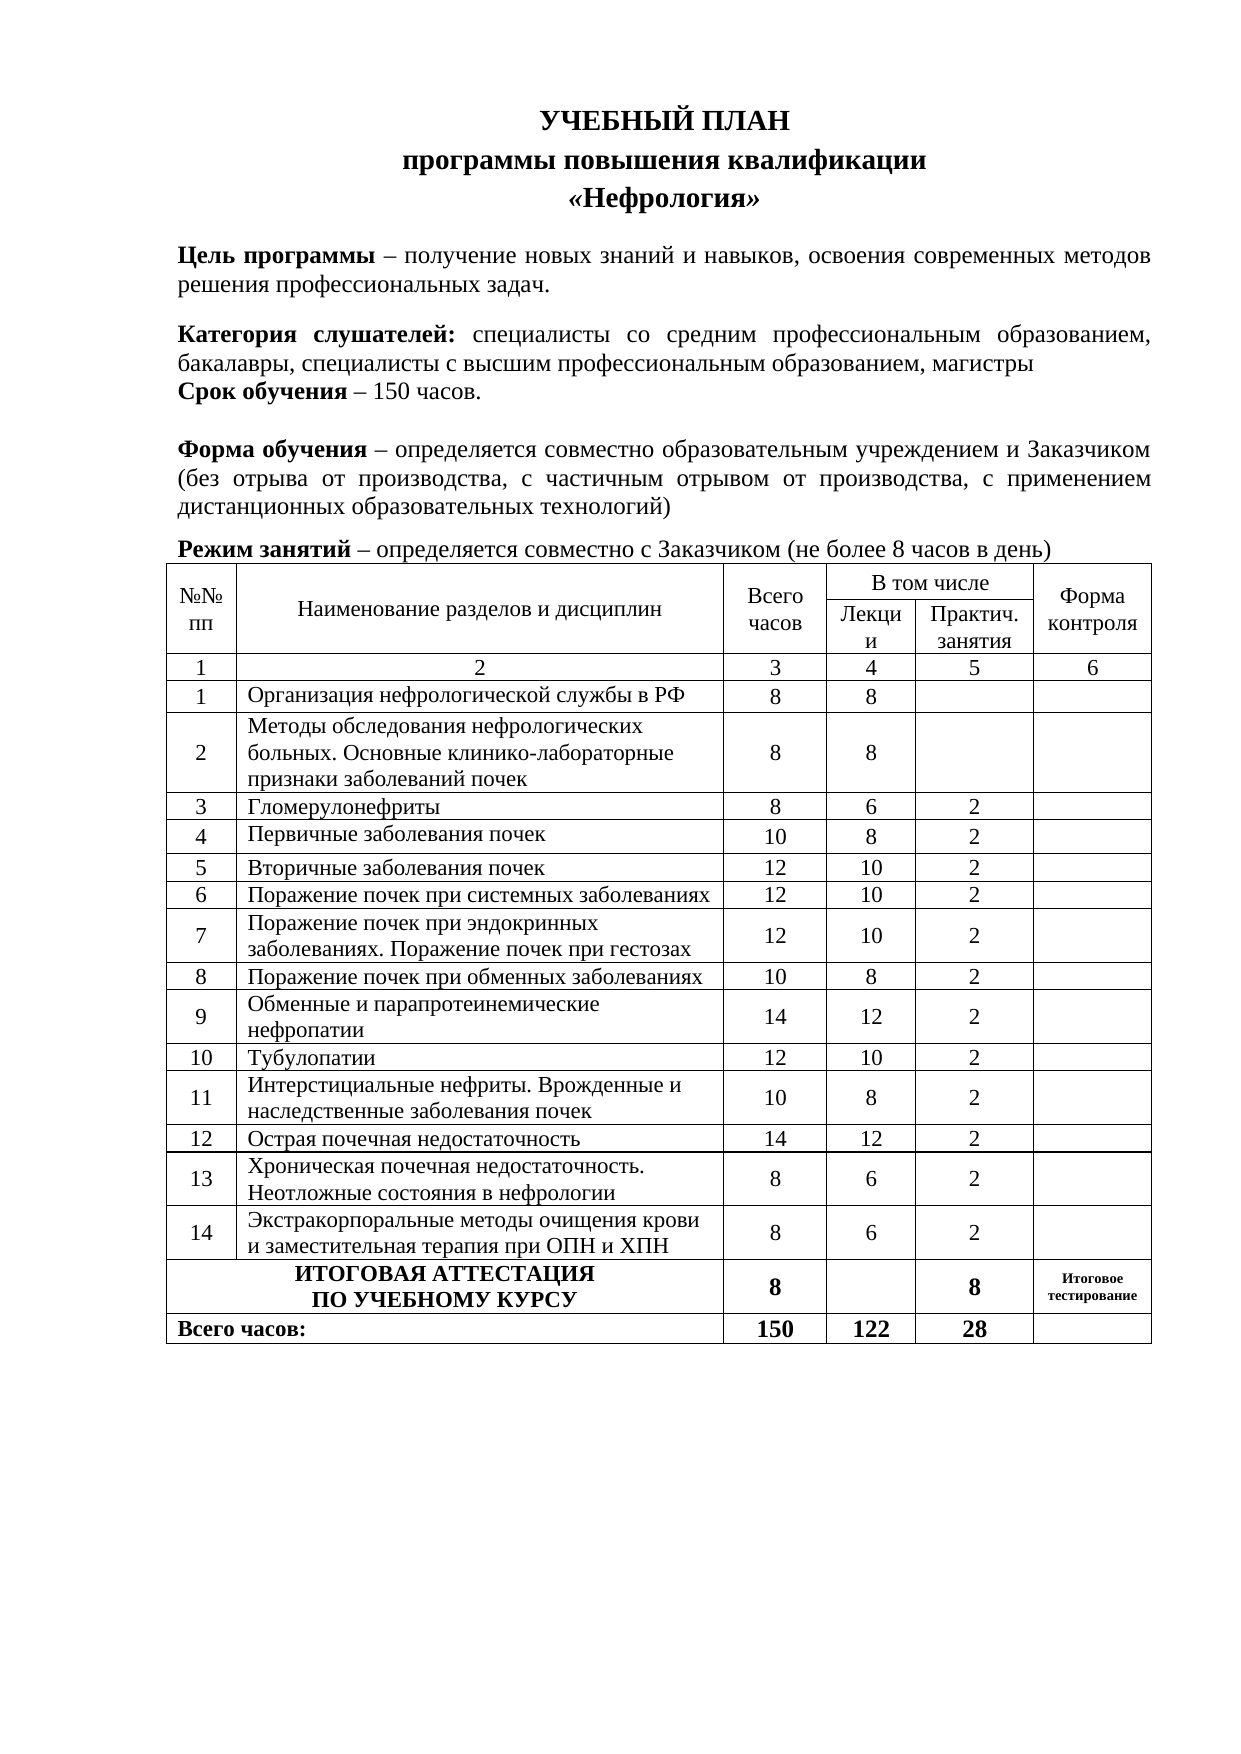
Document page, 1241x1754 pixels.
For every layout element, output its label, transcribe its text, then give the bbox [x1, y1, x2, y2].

table_cell Острая почечная недостаточность [237, 1125, 723, 1151]
table_cell 12 [827, 1125, 915, 1151]
table_cell [1034, 820, 1151, 853]
table_cell Организация нефрологической службы в РФ [237, 681, 723, 712]
table_cell 8 [827, 713, 915, 792]
text УЧЕБНЫЙ ПЛАН [177, 103, 1152, 137]
table_cell 2 [916, 1071, 1033, 1124]
table_cell 10 [827, 882, 915, 908]
table_cell 150 [724, 1314, 826, 1342]
table_cell [916, 713, 1033, 792]
table_cell [1034, 1071, 1151, 1124]
table_cell 8 [827, 1071, 915, 1124]
table_cell 12 [724, 882, 826, 908]
table_cell 2 [916, 1206, 1033, 1259]
table_cell 2 [167, 713, 236, 792]
table_cell 2 [916, 1044, 1033, 1070]
table_cell 9 [167, 990, 236, 1043]
table_cell [1034, 793, 1151, 819]
table_cell [1034, 713, 1151, 792]
table_cell 8 [724, 1260, 826, 1313]
table_cell 4 [167, 820, 236, 853]
table_cell Лекции [827, 600, 915, 653]
table_cell [1034, 854, 1151, 881]
table_cell 4 [827, 654, 915, 680]
table_cell Интерстициальные нефриты. Врожденные и наследственные заболевания почек [237, 1071, 723, 1124]
table_cell Обменные и парапротеинемические нефропатии [237, 990, 723, 1043]
text программы повышения квалификации [177, 142, 1152, 176]
table_cell [1034, 1206, 1151, 1259]
table_cell 2 [916, 793, 1033, 819]
table_cell 2 [916, 1125, 1033, 1151]
table_cell [1034, 882, 1151, 908]
table_cell 10 [724, 1071, 826, 1124]
table_cell [1034, 1125, 1151, 1151]
text Категория слушателей: специалисты со средним профессиональным образованием, бакалавры, специалисты с высшим профессиональным образованием, магистры [177, 319, 1152, 376]
table_cell [1034, 681, 1151, 712]
table_cell 6 [167, 882, 236, 908]
table_cell 14 [724, 1125, 826, 1151]
table_cell 10 [827, 1044, 915, 1070]
table_cell 2 [916, 990, 1033, 1043]
table_cell 122 [827, 1314, 915, 1342]
table_cell [1034, 1314, 1151, 1342]
table_cell 5 [916, 654, 1033, 680]
table_cell 8 [916, 1260, 1033, 1313]
table_cell Вторичные заболевания почек [237, 854, 723, 881]
table_cell Поражение почек при обменных заболеваниях [237, 963, 723, 989]
table_cell 10 [724, 820, 826, 853]
table_cell Итоговое тестирование [1034, 1260, 1151, 1313]
table_cell Поражение почек при эндокринных заболеваниях. Поражение почек при гестозах [237, 909, 723, 962]
table_cell Поражение почек при системных заболеваниях [237, 882, 723, 908]
table_header Всего часов [724, 564, 826, 653]
table_cell 13 [167, 1153, 236, 1205]
table_cell 8 [827, 820, 915, 853]
table_cell 8 [724, 1153, 826, 1205]
table_cell 1 [167, 681, 236, 712]
table_cell [827, 1260, 915, 1313]
table_cell 2 [916, 963, 1033, 989]
table_cell 3 [724, 654, 826, 680]
table_cell 6 [1034, 654, 1151, 680]
table_cell 14 [167, 1206, 236, 1259]
table_cell ИТОГОВАЯ АТТЕСТАЦИЯ ПО УЧЕБНОМУ КУРСУ [167, 1260, 723, 1313]
table_cell [916, 681, 1033, 712]
text Режим занятий – определяется совместно с Заказчиком (не более 8 часов в день) [177, 534, 1152, 563]
table_cell 5 [167, 854, 236, 881]
table_cell 2 [916, 1153, 1033, 1205]
table_cell 8 [724, 793, 826, 819]
table_cell 6 [827, 1206, 915, 1259]
table_cell [1034, 1153, 1151, 1205]
table_cell Методы обследования нефрологических больных. Основные клинико-лабораторные признаки заболеваний почек [237, 713, 723, 792]
table_cell 12 [167, 1125, 236, 1151]
table_cell 8 [827, 681, 915, 712]
table_cell 2 [237, 654, 723, 680]
table_cell 2 [916, 882, 1033, 908]
table_cell 12 [724, 854, 826, 881]
table_cell 2 [916, 854, 1033, 881]
table_cell 12 [827, 990, 915, 1043]
table_cell 10 [167, 1044, 236, 1070]
table_cell 1 [167, 654, 236, 680]
table_cell 10 [827, 854, 915, 881]
table_cell 8 [827, 963, 915, 989]
table_cell 12 [724, 1044, 826, 1070]
text Срок обучения – 150 часов. [177, 376, 1152, 405]
table_cell 10 [724, 963, 826, 989]
table_cell 2 [916, 820, 1033, 853]
table_cell 28 [916, 1314, 1033, 1342]
table_cell Практич. занятия [916, 600, 1033, 653]
table_cell 8 [724, 681, 826, 712]
table_cell 2 [916, 909, 1033, 962]
text Цель программы – получение новых знаний и навыков, освоения современных методов решения профессиональных задач. [177, 240, 1152, 297]
table_header Форма контроля [1034, 564, 1151, 653]
table_cell [1034, 909, 1151, 962]
text Форма обучения – определяется совместно образовательным учреждением и Заказчиком (без отрыва от производства, с частичным отрывом от производства, с применением дистанционных образовательных технологий) [177, 434, 1152, 520]
table_cell 8 [724, 1206, 826, 1259]
table_cell 6 [827, 793, 915, 819]
table_cell Экстракорпоральные методы очищения крови и заместительная терапия при ОПН и ХПН [237, 1206, 723, 1259]
table_header Наименование разделов и дисциплин [237, 564, 723, 653]
text «Нефрология» [177, 181, 1152, 214]
table_cell 10 [827, 909, 915, 962]
table_cell 6 [827, 1153, 915, 1205]
table_cell 11 [167, 1071, 236, 1124]
table_cell Тубулопатии [237, 1044, 723, 1070]
table_cell 8 [167, 963, 236, 989]
table_cell Хроническая почечная недостаточность. Неотложные состояния в нефрологии [237, 1153, 723, 1205]
table_cell 8 [724, 713, 826, 792]
table_cell 14 [724, 990, 826, 1043]
table_cell 3 [167, 793, 236, 819]
table_cell [1034, 963, 1151, 989]
table_cell [1034, 1044, 1151, 1070]
table_header В том числе [827, 564, 1033, 599]
table_cell [1034, 990, 1151, 1043]
table_cell 7 [167, 909, 236, 962]
table_cell Первичные заболевания почек [237, 820, 723, 853]
table_cell Всего часов: [167, 1314, 723, 1342]
table_header №№ пп [167, 564, 236, 653]
table_cell 12 [724, 909, 826, 962]
table_cell Гломерулонефриты [237, 793, 723, 819]
